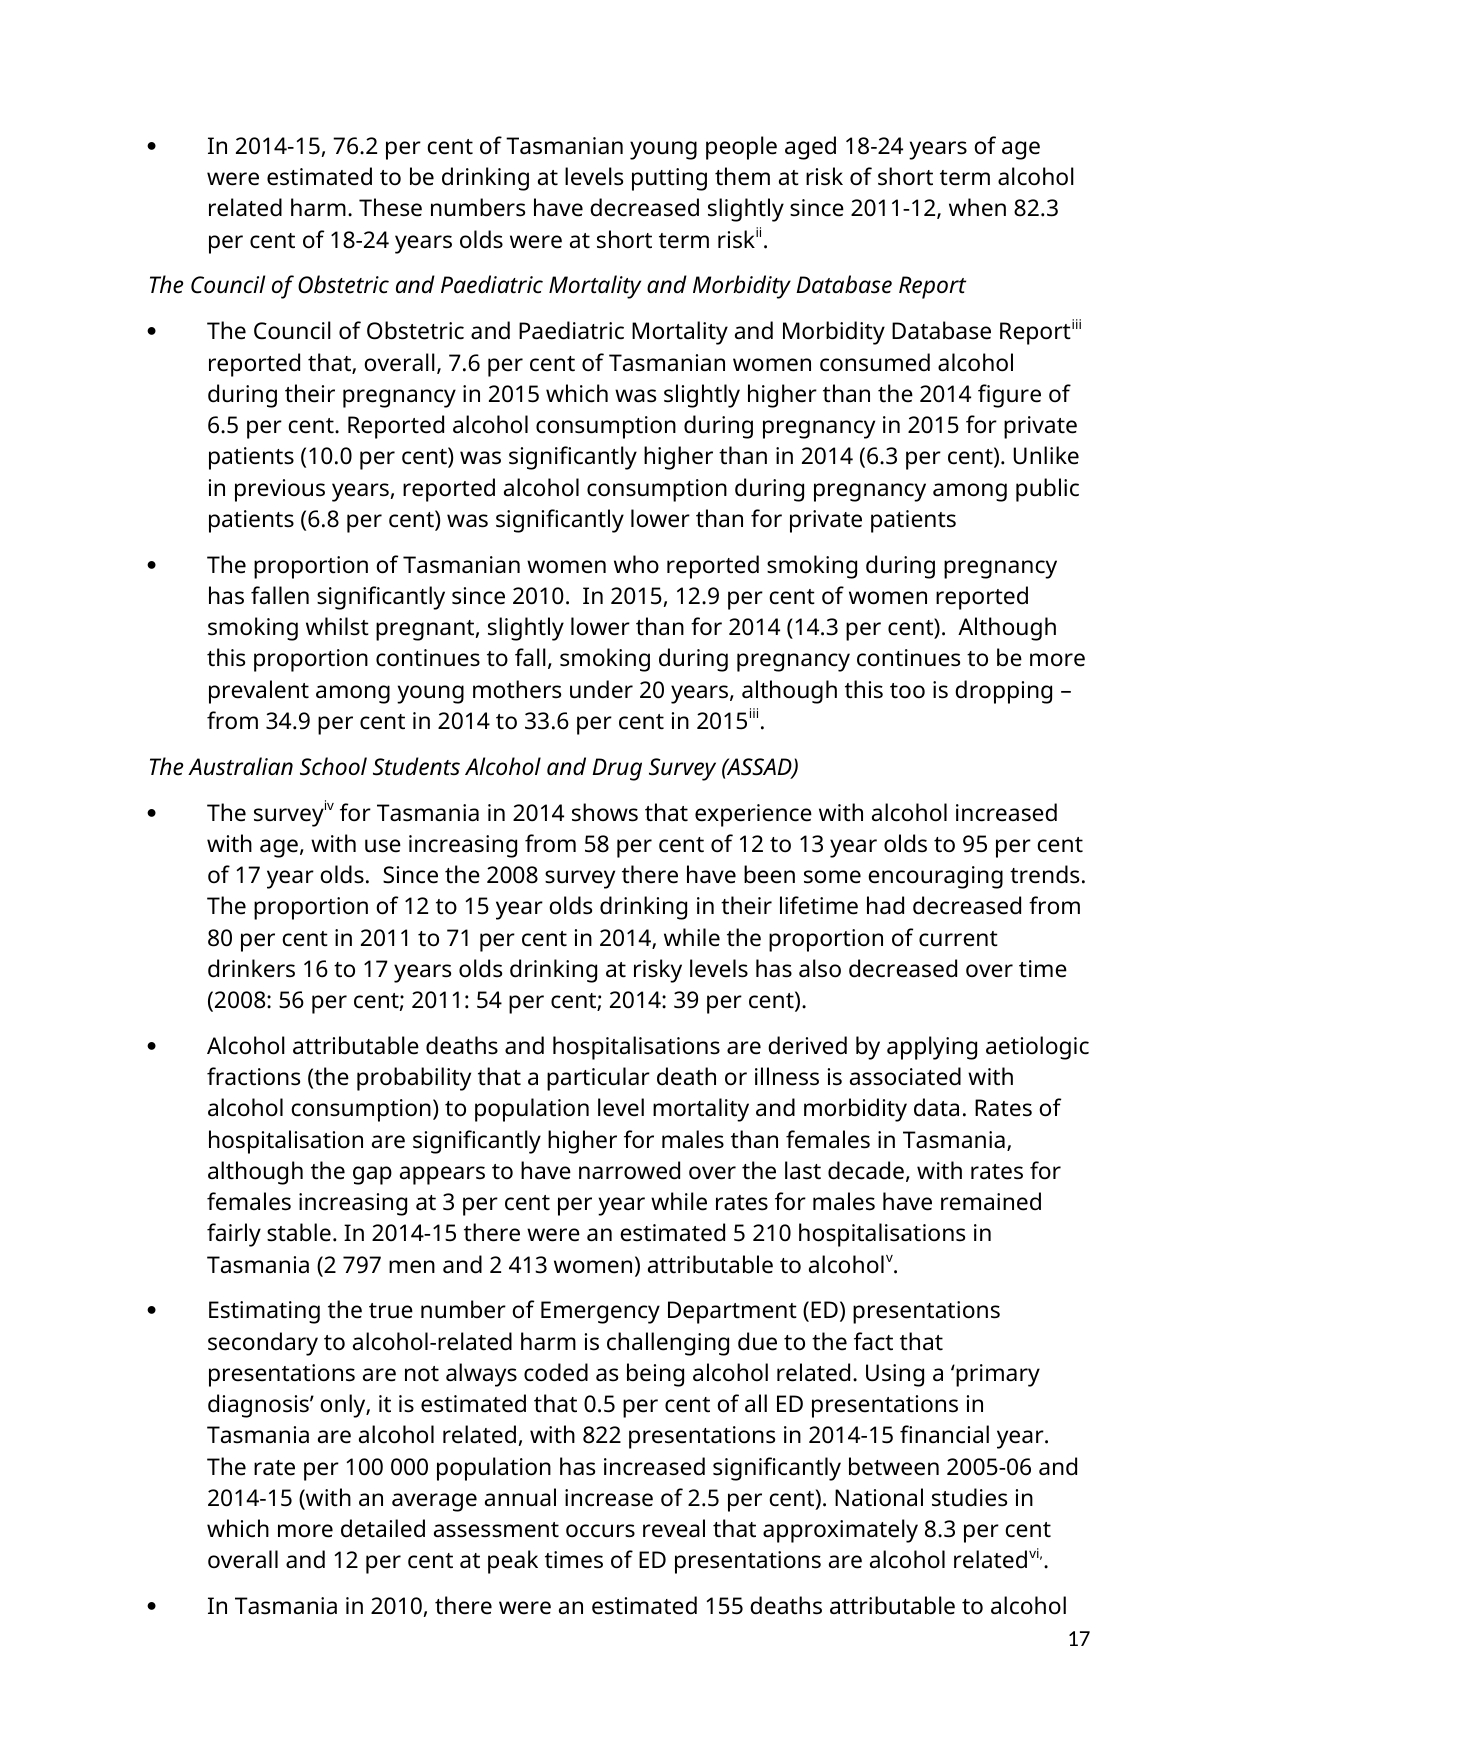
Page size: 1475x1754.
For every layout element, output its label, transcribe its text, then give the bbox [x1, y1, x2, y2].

list The survey for Tasmania in 2014 shows that experience with alcohol increased with age, with use increasing from 58 per cent of 12 to 13 year olds to 95 per cent of 17 year olds. Since the 2008 survey there have been some encouraging trends. The proportion of 12 to 15 year olds drinking in their lifetime had decreased from 80 per cent in 2011 to 71 per cent in 2014, while the proportion of current drinkers 16 to 17 years olds drinking at risky levels has also decreased over time (2008: 56 per cent; 2011: 54 per cent; 2014: 39 per cent). [148, 797, 1090, 1015]
list Estimating the true number of Emergency Department (ED) presentations secondary to alcohol-related harm is challenging due to the fact that presentations are not always coded as being alcohol related. Using a ‘primary diagnosis’ only, it is estimated that 0.5 per cent of all ED presentations in Tasmania are alcohol related, with 822 presentations in 2014-15 financial year. The rate per 100 000 population has increased significantly between 2005-06 and 2014-15 (with an average annual increase of 2.5 per cent). National studies in which more detailed assessment occurs reveal that approximately 8.3 per cent overall and 12 per cent at peak times of ED presentations are alcohol related,. [148, 1294, 1090, 1576]
list The proportion of Tasmanian women who reported smoking during pregnancy has fallen significantly since 2010. In 2015, 12.9 per cent of women reported smoking whilst pregnant, slightly lower than for 2014 (14.3 per cent). Although this proportion continues to fall, smoking during pregnancy continues to be more prevalent among young mothers under 20 years, although this too is dropping – from 34.9 per cent in 2014 to 33.6 per cent in 2015iii. [148, 549, 1090, 736]
list Alcohol attributable deaths and hospitalisations are derived by applying aetiologic fractions (the probability that a particular death or illness is associated with alcohol consumption) to population level mortality and morbidity data. Rates of hospitalisation are significantly higher for males than females in Tasmania, although the gap appears to have narrowed over the last decade, with rates for females increasing at 3 per cent per year while rates for males have remained fairly stable. In 2014-15 there were an estimated 5 210 hospitalisations in Tasmania (2 797 men and 2 413 women) attributable to alcohol. [148, 1030, 1090, 1280]
list In 2014-15, 76.2 per cent of Tasmanian young people aged 18-24 years of age were estimated to be drinking at levels putting them at risk of short term alcohol related harm. These numbers have decreased slightly since 2011-12, when 82.3 per cent of 18-24 years olds were at short term riskii. [148, 130, 1090, 255]
text The Council of Obstetric and Paediatric Mortality and Morbidity Database Report [148, 269, 1090, 301]
list The Council of Obstetric and Paediatric Mortality and Morbidity Database Report reported that, overall, 7.6 per cent of Tasmanian women consumed alcohol during their pregnancy in 2015 which was slightly higher than the 2014 figure of 6.5 per cent. Reported alcohol consumption during pregnancy in 2015 for private patients (10.0 per cent) was significantly higher than in 2014 (6.3 per cent). Unlike in previous years, reported alcohol consumption during pregnancy among public patients (6.8 per cent) was significantly lower than for private patients [148, 315, 1090, 534]
list The Australian School Students Alcohol and Drug Survey (ASSAD) [148, 751, 1090, 782]
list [148, 1590, 1090, 1622]
